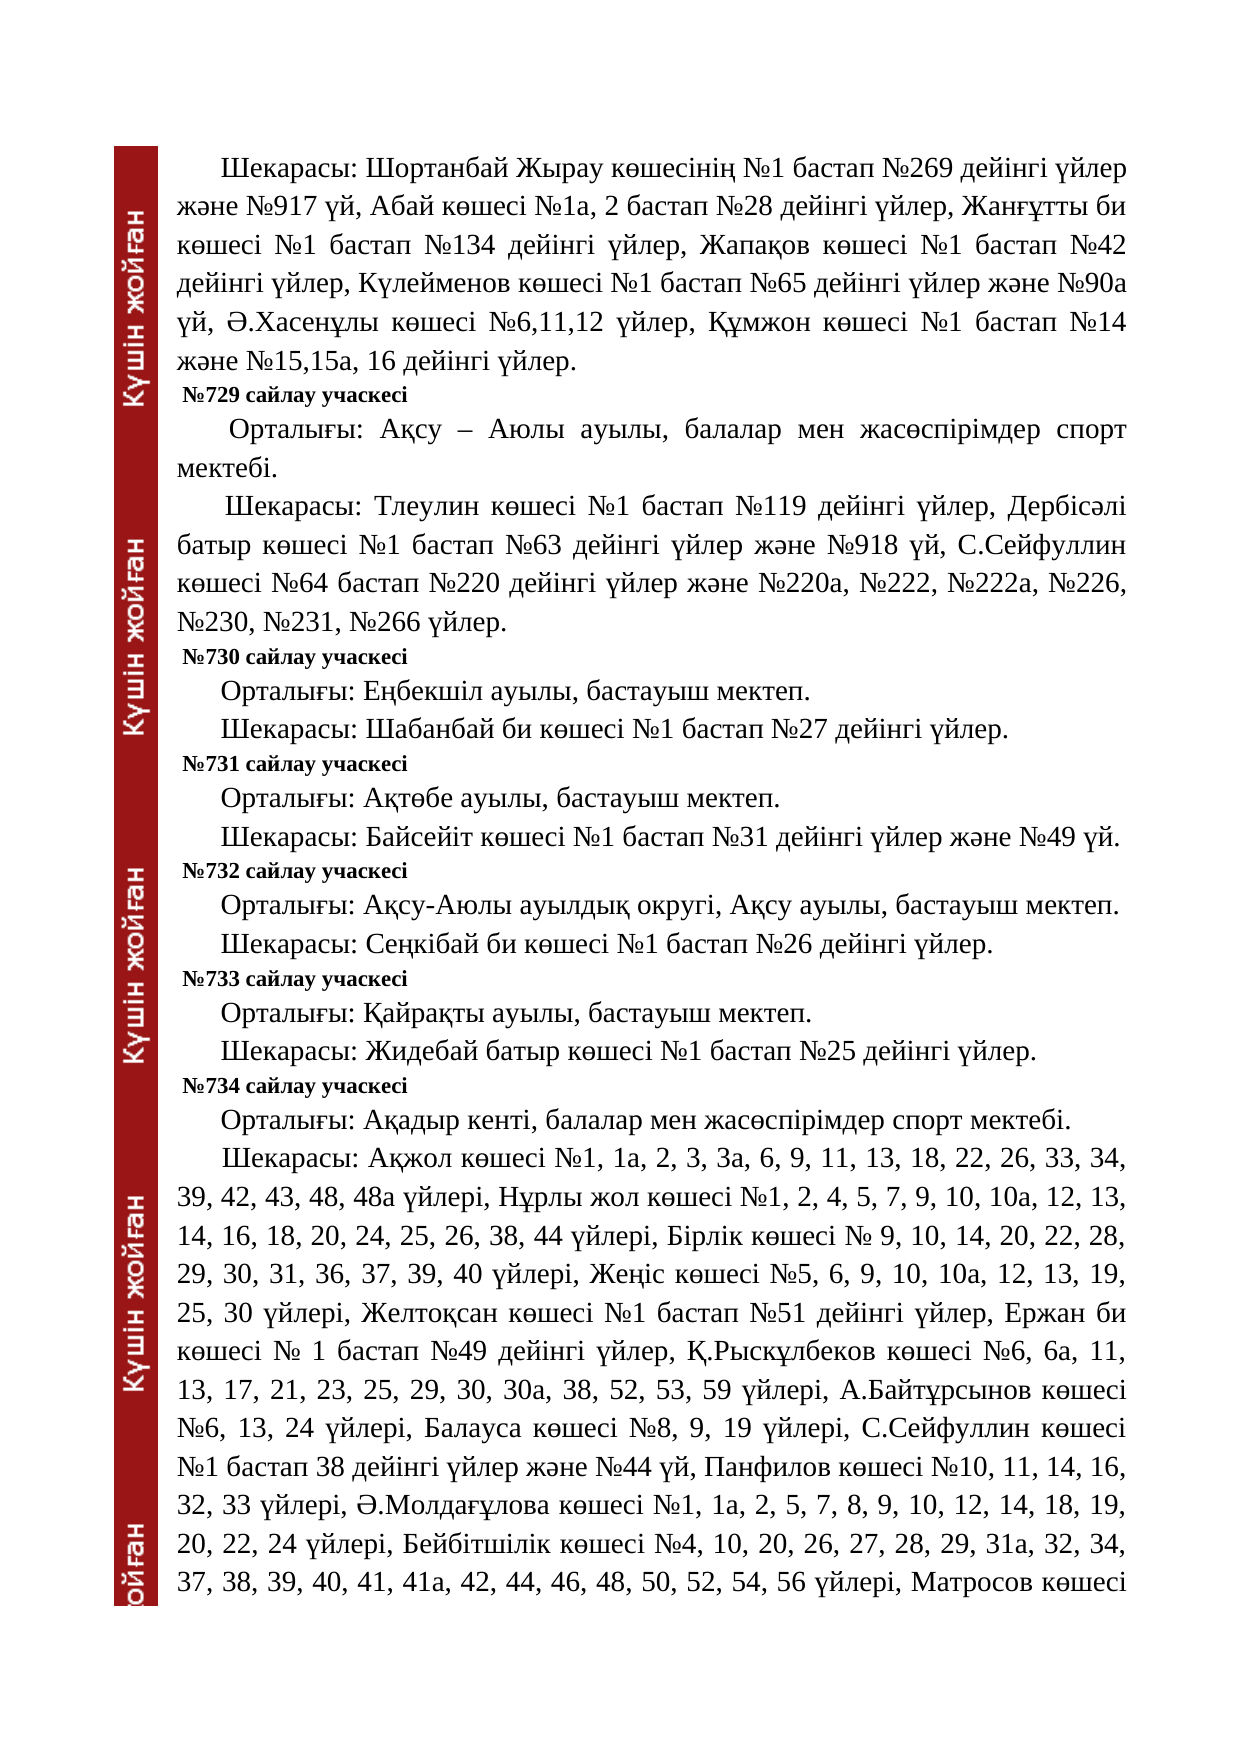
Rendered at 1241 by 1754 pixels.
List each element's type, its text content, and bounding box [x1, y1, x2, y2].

text №732 сайлау учаскесі [112, 857, 1128, 884]
picture [114, 852, 158, 857]
text Орталығы: Ақсу – Аюлы ауылы, балалар мен жасөспірімдер спорт мектебі. [112, 411, 1128, 483]
picture [114, 959, 158, 964]
text Шекарасы: Шортанбай Жырау көшесінің №1 бастап №269 дейінгі үйлер және №917 үй, Абай көшесі №1а, 2 бастап №28 дейінгі үйлер, Жанғұтты би көшесі №1 бастап №134 дейінгі үйлер, Жапақов көшесі №1 бастап №42 дейінгі үйлер, Күлейменов көшесі №1 бастап №65 дейінгі үйлер және №90а үй, Ә.Хасенұлы көшесі №6,11,12 үйлер, Құмжон көшесі №1 бастап №14 және №15,15а, 16 дейінгі үйлер. [112, 150, 1128, 376]
text Шекарасы: Шабанбай би көшесі №1 бастап №27 дейінгі үйлер. [112, 711, 1128, 745]
picture [114, 146, 158, 150]
picture [114, 1098, 158, 1102]
picture [114, 991, 158, 995]
picture [114, 1136, 158, 1141]
picture [114, 706, 158, 711]
picture [114, 814, 158, 819]
picture [114, 1598, 158, 1606]
text Орталығы: Ақтөбе ауылы, бастауыш мектеп. [112, 780, 1128, 814]
picture [114, 669, 158, 673]
picture [114, 638, 158, 643]
picture [114, 776, 158, 780]
picture [114, 1028, 158, 1033]
picture [114, 376, 158, 381]
text №734 сайлау учаскесі [112, 1072, 1128, 1098]
text Шекарасы: Байсейіт көшесі №1 бастап №31 дейінгі үйлер және №49 үй. [112, 819, 1128, 852]
picture [114, 921, 158, 926]
text Орталығы: Еңбекшіл ауылы, бастауыш мектеп. [112, 673, 1128, 706]
text №730 сайлау учаскесі [112, 643, 1128, 669]
text №729 сайлау учаскесі [112, 381, 1128, 408]
text Шекарасы: Тлеулин көшесі №1 бастап №119 дейінгі үйлер, Дербісәлі батыр көшесі №1 бастап №63 дейінгі үйлер және №918 үй, С.Сейфуллин көшесі №64 бастап №220 дейінгі үйлер және №220а, №222, №222а, №226, №230, №231, №266 үйлер. [112, 488, 1128, 638]
text Шекарасы: Сеңкібай би көшесі №1 бастап №26 дейінгі үйлер. [112, 926, 1128, 959]
text №731 сайлау учаскесі [112, 750, 1128, 776]
picture [114, 745, 158, 750]
text Орталығы: Ақсу-Аюлы ауылдық округі, Ақсу ауылы, бастауыш мектеп. [112, 887, 1128, 921]
text №733 сайлау учаскесі [112, 964, 1128, 991]
picture [114, 483, 158, 488]
text Орталығы: Қайрақты ауылы, бастауыш мектеп. [112, 995, 1128, 1028]
text Орталығы: Ақадыр кенті, балалар мен жасөспірімдер спорт мектебі. [112, 1102, 1128, 1136]
picture [114, 1067, 158, 1072]
text Шекарасы: Жидебай батыр көшесі №1 бастап №25 дейінгі үйлер. [112, 1033, 1128, 1067]
